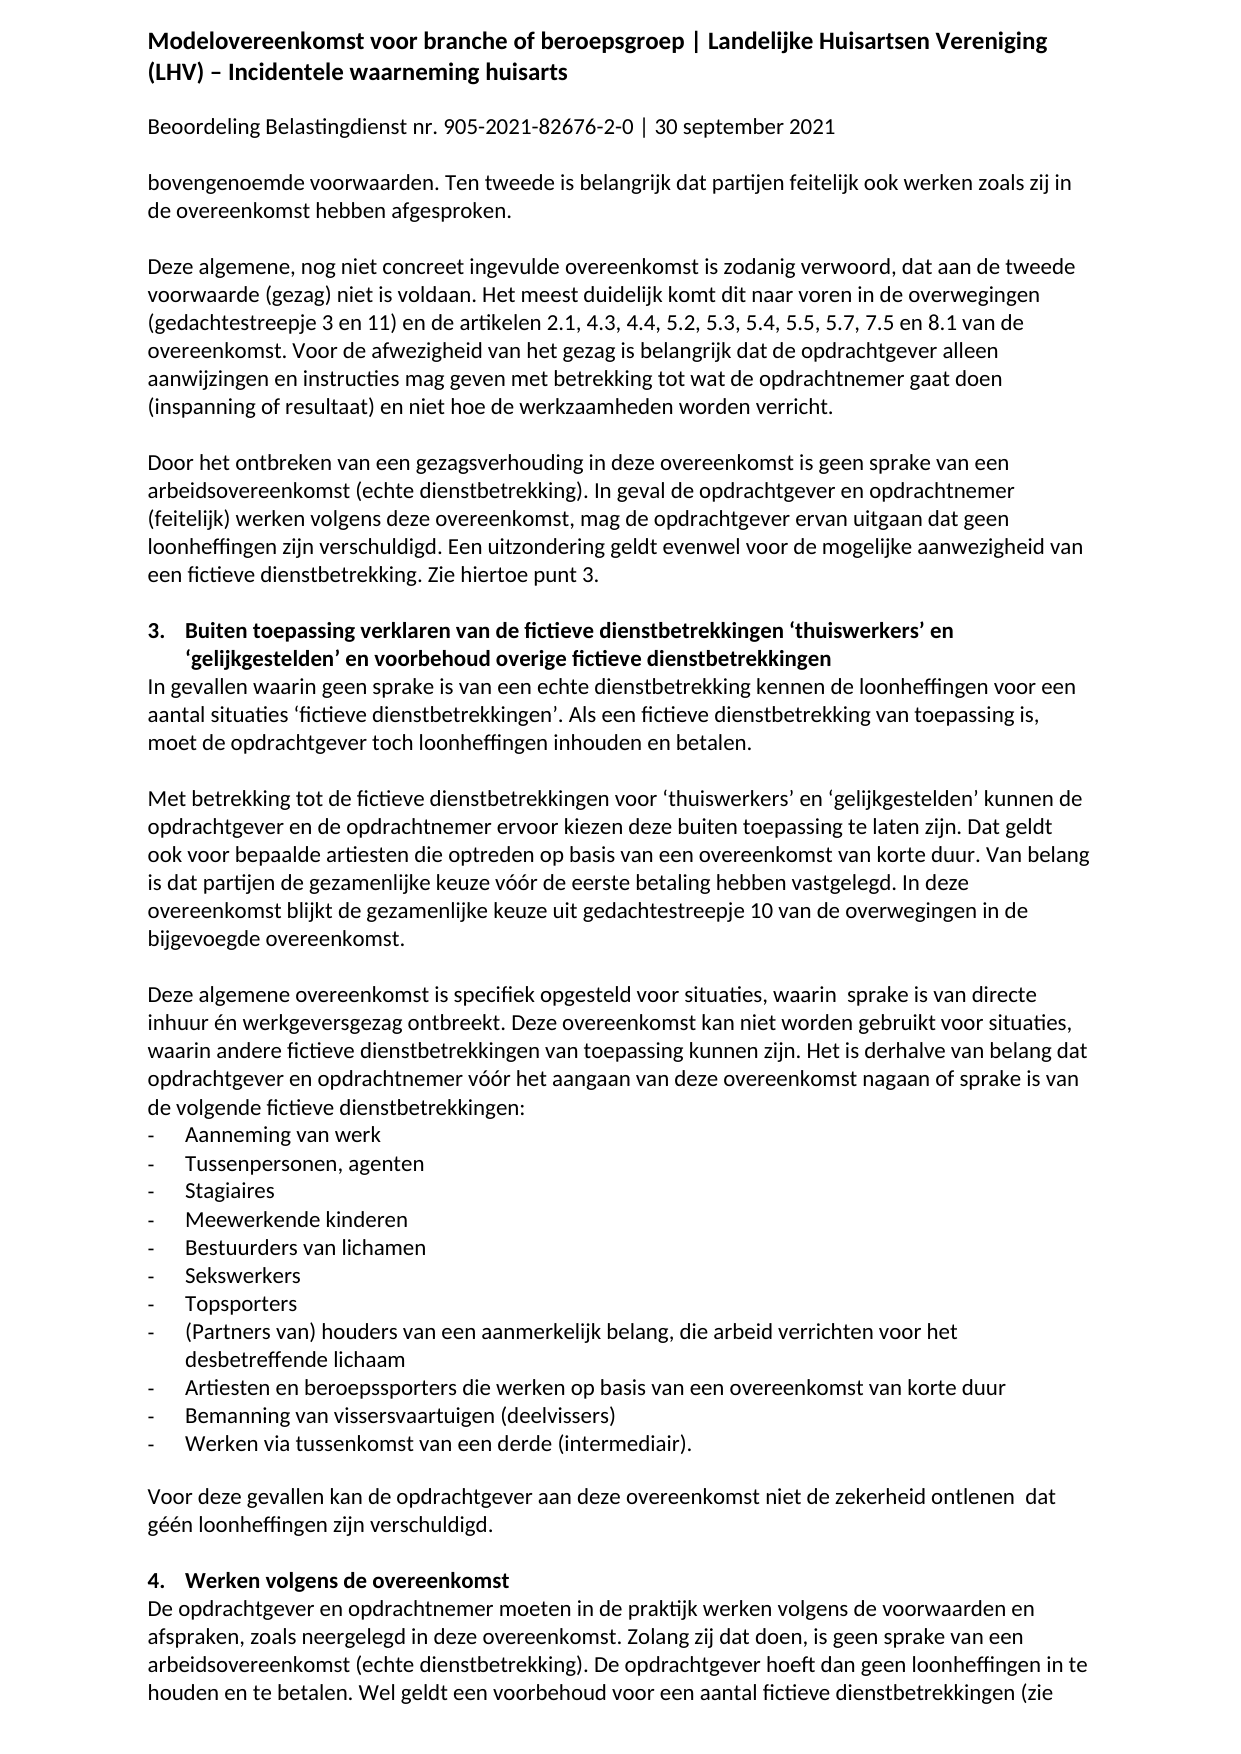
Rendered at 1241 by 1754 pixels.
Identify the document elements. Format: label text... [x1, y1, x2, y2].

list Artiesten en beroepssporters die werken op basis van een overeenkomst van korte duur [147, 1373, 1092, 1401]
list Sekswerkers [147, 1261, 1092, 1289]
list Meewerkende kinderen [147, 1205, 1092, 1233]
list Tussenpersonen, agenten [147, 1149, 1092, 1177]
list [147, 1594, 1092, 1707]
list Door het ontbreken van een gezagsverhouding in deze overeenkomst is geen sprake van een arbeidsovereenkomst (echte dienstbetrekking). In geval de opdrachtgever en opdrachtnemer (feitelijk) werken volgens deze overeenkomst, mag de opdrachtgever ervan uitgaan dat geen loonheffingen zijn verschuldigd. Een uitzondering geldt evenwel voor de mogelijke aanwezigheid van een fictieve dienstbetrekking. Zie hiertoe punt 3. [147, 448, 1092, 588]
list Deze algemene overeenkomst is specifiek opgesteld voor situaties, waarin sprake is van directe inhuur én werkgeversgezag ontbreekt. Deze overeenkomst kan niet worden gebruikt voor situaties, waarin andere fictieve dienstbetrekkingen van toepassing kunnen zijn. Het is derhalve van belang dat opdrachtgever en opdrachtnemer vóór het aangaan van deze overeenkomst nagaan of sprake is van de volgende fictieve dienstbetrekkingen: [147, 981, 1092, 1121]
list Werken volgens de overeenkomst [147, 1566, 1092, 1594]
list Voor deze gevallen kan de opdrachtgever aan deze overeenkomst niet de zekerheid ontlenen dat géén loonheffingen zijn verschuldigd. [147, 1482, 1092, 1538]
list In gevallen waarin geen sprake is van een echte dienstbetrekking kennen de loonheffingen voor een aantal situaties ‘fictieve dienstbetrekkingen’. Als een fictieve dienstbetrekking van toepassing is, moet de opdrachtgever toch loonheffingen inhouden en betalen. [147, 672, 1092, 756]
list Topsporters [147, 1289, 1092, 1317]
list Bemanning van vissersvaartuigen (deelvissers) [147, 1401, 1092, 1429]
list Aanneming van werk [147, 1121, 1092, 1149]
list Werken via tussenkomst van een derde (intermediair). [147, 1429, 1092, 1457]
list Buiten toepassing verklaren van de fictieve dienstbetrekkingen ‘thuiswerkers’ en ‘gelijkgestelden’ en voorbehoud overige fictieve dienstbetrekkingen [147, 616, 1092, 672]
list Met betrekking tot de fictieve dienstbetrekkingen voor ‘thuiswerkers’ en ‘gelijkgestelden’ kunnen de opdrachtgever en de opdrachtnemer ervoor kiezen deze buiten toepassing te laten zijn. Dat geldt ook voor bepaalde artiesten die optreden op basis van een overeenkomst van korte duur. Van belang is dat partijen de gezamenlijke keuze vóór de eerste betaling hebben vastgelegd. In deze overeenkomst blijkt de gezamenlijke keuze uit gedachtestreepje 10 van de overwegingen in de bijgevoegde overeenkomst. [147, 784, 1092, 952]
list Bestuurders van lichamen [147, 1233, 1092, 1261]
list Stagiaires [147, 1177, 1092, 1205]
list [147, 168, 1092, 224]
list Deze algemene, nog niet concreet ingevulde overeenkomst is zodanig verwoord, dat aan de tweede voorwaarde (gezag) niet is voldaan. Het meest duidelijk komt dit naar voren in de overwegingen (gedachtestreepje 3 en 11) en de artikelen 2.1, 4.3, 4.4, 5.2, 5.3, 5.4, 5.5, 5.7, 7.5 en 8.1 van de overeenkomst. Voor de afwezigheid van het gezag is belangrijk dat de opdrachtgever alleen aanwijzingen en instructies mag geven met betrekking tot wat de opdrachtnemer gaat doen (inspanning of resultaat) en niet hoe de werkzaamheden worden verricht. [147, 252, 1092, 420]
list (Partners van) houders van een aanmerkelijk belang, die arbeid verrichten voor het desbetreffende lichaam [147, 1317, 1092, 1373]
